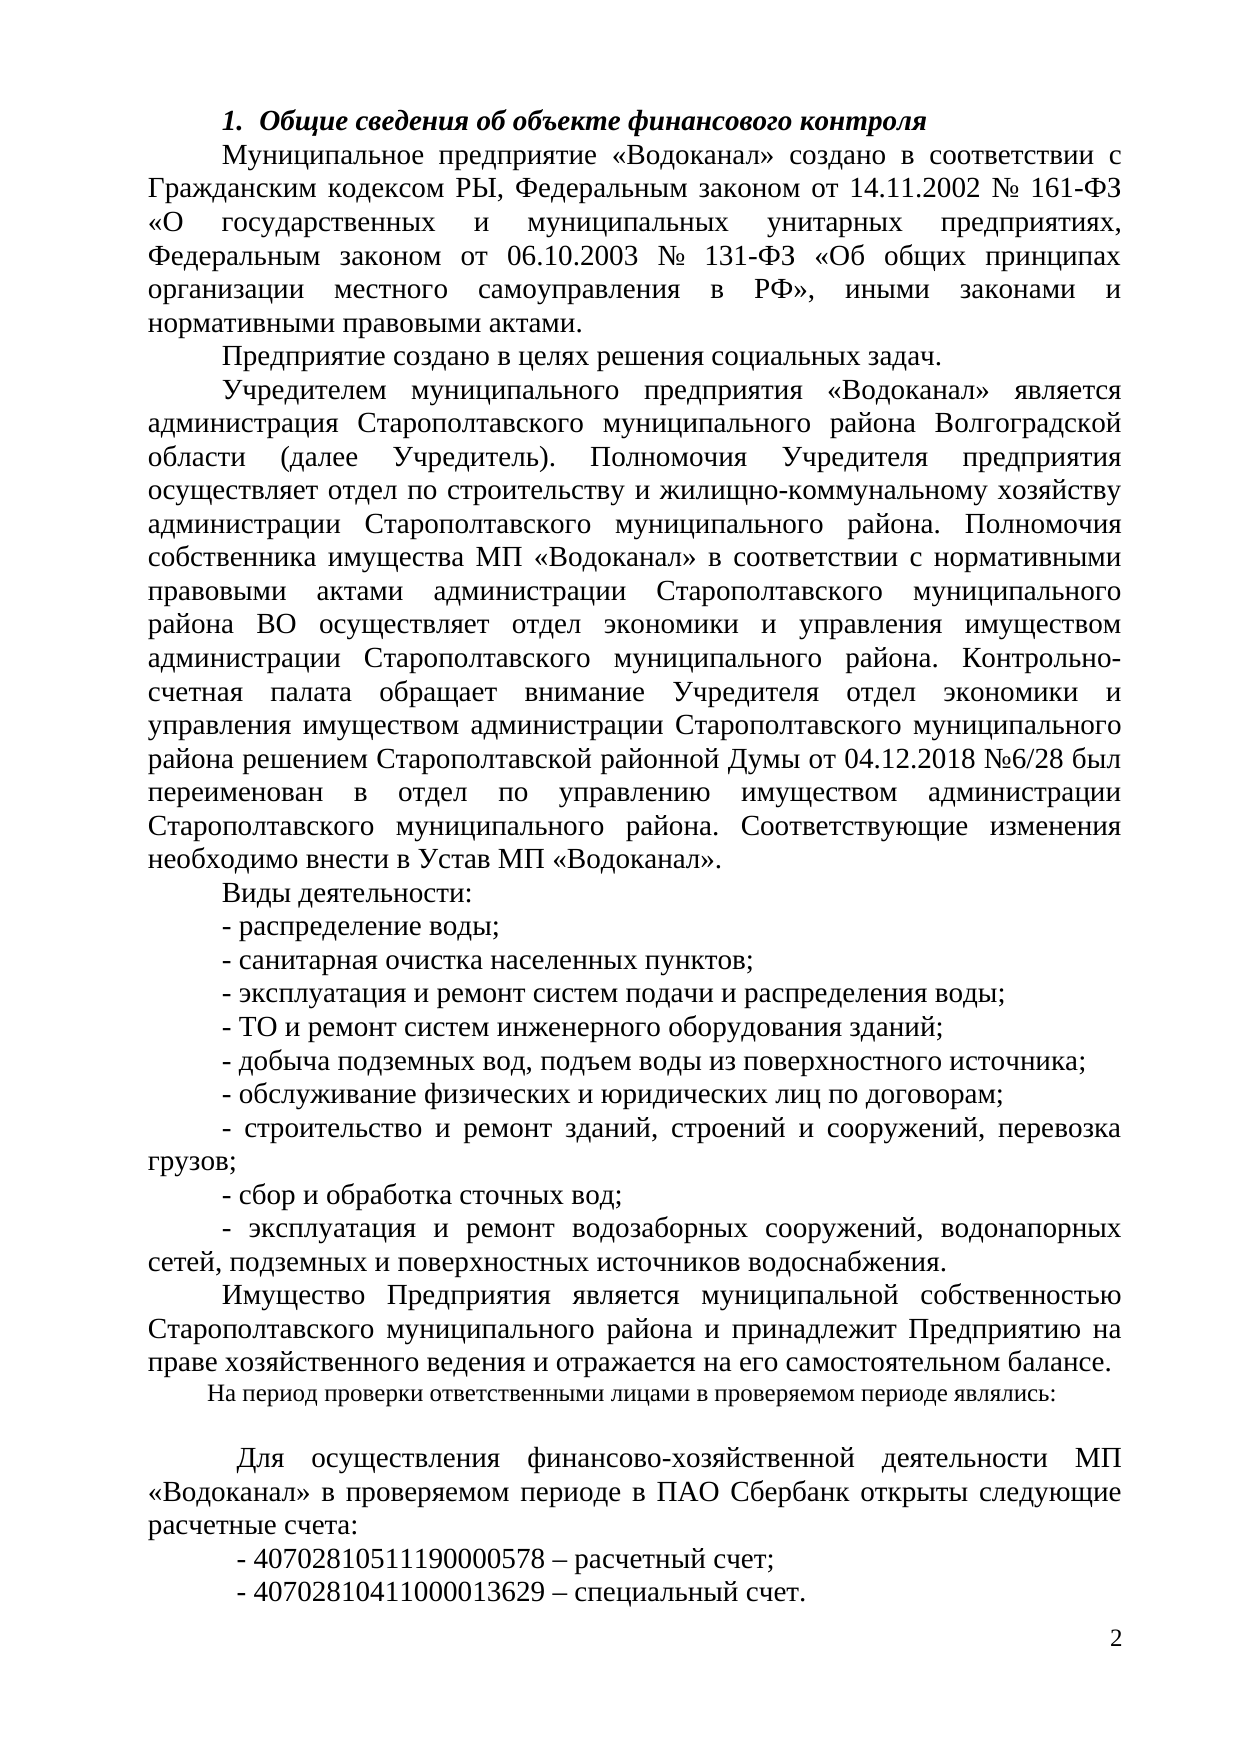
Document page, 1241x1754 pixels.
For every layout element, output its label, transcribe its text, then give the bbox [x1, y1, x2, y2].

text Учредителем муниципального предприятия «Водоканал» является администрация Старополтавского муниципального района Волгоградской области (далее Учредитель). Полномочия Учредителя предприятия осуществляет отдел по строительству и жилищно-коммунальному хозяйству администрации Старополтавского муниципального района. Полномочия собственника имущества МП «Водоканал» в соответствии с нормативными правовыми актами администрации Старополтавского муниципального района ВО осуществляет отдел экономики и управления имуществом администрации Старополтавского муниципального района. Контрольно-счетная палата обращает внимание Учредителя отдел экономики и управления имуществом администрации Старополтавского муниципального района решением Старополтавской районной Думы от 04.12.2018 №6/28 был переименован в отдел по управлению имуществом администрации Старополтавского муниципального района. Соответствующие изменения необходимо внести в Устав МП «Водоканал». [148, 372, 1122, 875]
text - санитарная очистка населенных пунктов; [148, 942, 1122, 976]
text - добыча подземных вод, подъем воды из поверхностного источника; [148, 1043, 1122, 1076]
text Муниципальное предприятие «Водоканал» создано в соответствии с Гражданским кодексом РЫ, Федеральным законом от 14.11.2002 № 161-ФЗ «О государственных и муниципальных унитарных предприятиях, Федеральным законом от 06.10.2003 № 131-ФЗ «Об общих принципах организации местного самоуправления в РФ», иными законами и нормативными правовыми актами. [148, 137, 1122, 338]
text Предприятие создано в целях решения социальных задач. [148, 338, 1122, 372]
text - обслуживание физических и юридических лиц по договорам; [148, 1076, 1122, 1110]
list Общие сведения об объекте финансового контроля [222, 103, 1122, 137]
text Для осуществления финансово-хозяйственной деятельности МП «Водоканал» в проверяемом периоде в ПАО Сбербанк открыты следующие расчетные счета: [148, 1440, 1122, 1541]
text - сбор и обработка сточных вод; [148, 1177, 1122, 1210]
text Имущество Предприятия является муниципальной собственностью Старополтавского муниципального района и принадлежит Предприятию на праве хозяйственного ведения и отражается на его самостоятельном балансе. [148, 1277, 1122, 1378]
text - эксплуатация и ремонт водозаборных сооружений, водонапорных сетей, подземных и поверхностных источников водоснабжения. [148, 1210, 1122, 1277]
text - строительство и ремонт зданий, строений и сооружений, перевозка грузов; [148, 1110, 1122, 1177]
text Виды деятельности: [148, 875, 1122, 908]
text - 40702810411000013629 – специальный счет. [148, 1574, 1122, 1608]
text - 40702810511190000578 – расчетный счет; [148, 1541, 1122, 1574]
text - ТО и ремонт систем инженерного оборудования зданий; [148, 1009, 1122, 1043]
text - эксплуатация и ремонт систем подачи и распределения воды; [148, 976, 1122, 1009]
text - распределение воды; [148, 908, 1122, 942]
text На период проверки ответственными лицами в проверяемом периоде являлись: [148, 1378, 1122, 1407]
